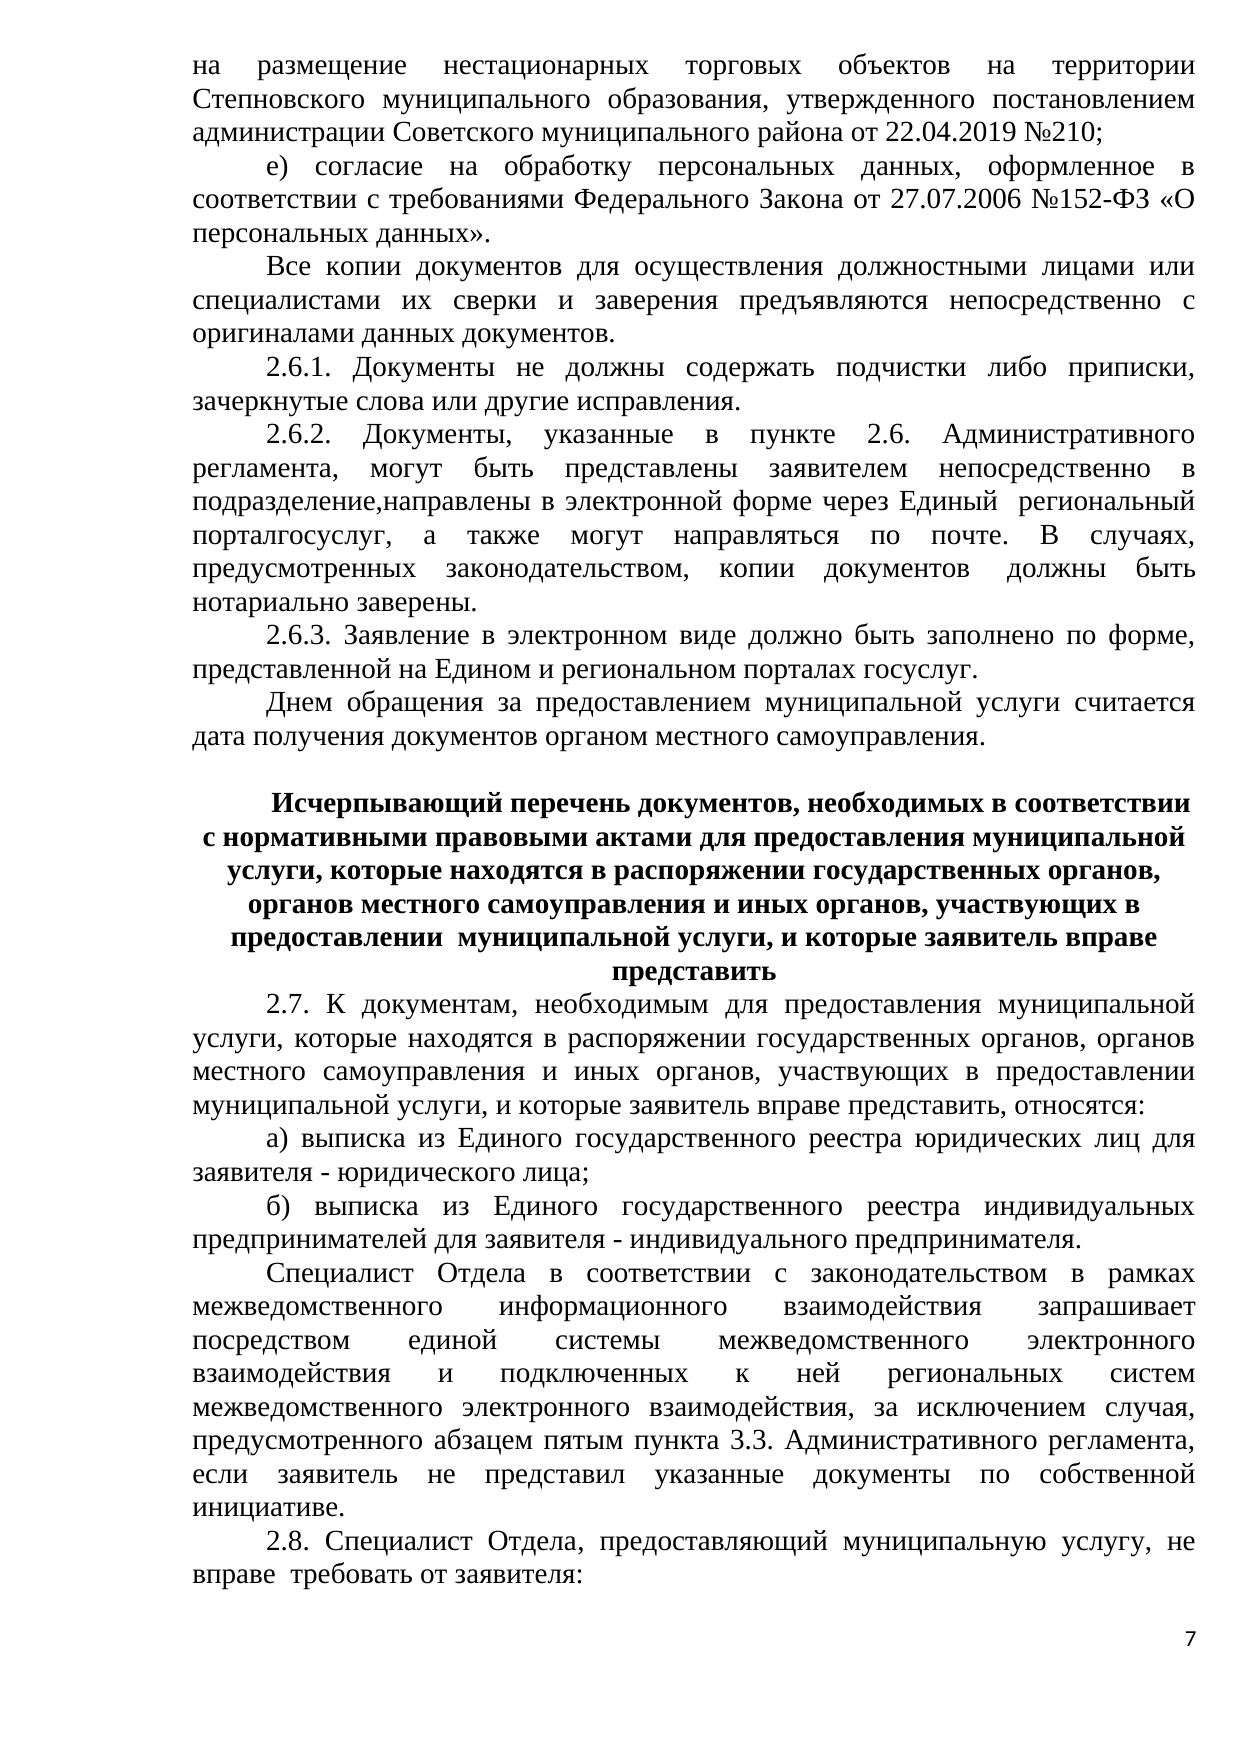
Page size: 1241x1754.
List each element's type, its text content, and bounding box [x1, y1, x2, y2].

text 2.8. Специалист Отдела, предоставляющий муниципальную услугу, не вправе требовать от заявителя: [192, 1523, 1196, 1590]
text Специалист Отдела в соответствии с законодательством в рамках межведомственного информационного взаимодействия запрашивает посредством единой системы межведомственного электронного взаимодействия и подключенных к ней региональных систем межведомственного электронного взаимодействия, за исключением случая, предусмотренного абзацем пятым пункта 3.3. Административного регламента, если заявитель не представил указанные документы по собственной инициативе. [192, 1255, 1196, 1523]
text а) выписка из Единого государственного реестра юридических лиц для заявителя - юридического лица; [192, 1121, 1196, 1188]
text 2.6.3. Заявление в электронном виде должно быть заполнено по форме, представленной на Едином и региональном порталах госуслуг. [192, 617, 1196, 684]
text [192, 47, 1196, 148]
text е) согласие на обработку персональных данных, оформленное в соответствии с требованиями Федерального Закона от 27.07.2006 №152-ФЗ «О персональных данных». [192, 148, 1196, 248]
text 2.7. К документам, необходимым для предоставления муниципальной услуги, которые находятся в распоряжении государственных органов, органов местного самоуправления и иных органов, участвующих в предоставлении муниципальной услуги, и которые заявитель вправе представить, относятся: [192, 986, 1196, 1121]
text б) выписка из Единого государственного реестра индивидуальных предпринимателей для заявителя - индивидуального предпринимателя. [192, 1188, 1196, 1255]
text 2.6.2. Документы, указанные в пункте 2.6. Административного регламента, могут быть представлены заявителем непосредственно в подразделение,направлены в электронной форме через Единый региональный порталгосуслуг, а также могут направляться по почте. В случаях, предусмотренных законодательством, копии документов должны быть нотариально заверены. [192, 416, 1196, 617]
text Все копии документов для осуществления должностными лицами или специалистами их сверки и заверения предъявляются непосредственно с оригиналами данных документов. [192, 248, 1196, 349]
text 2.6.1. Документы не должны содержать подчистки либо приписки, зачеркнутые слова или другие исправления. [192, 349, 1196, 416]
text Днем обращения за предоставлением муниципальной услуги считается дата получения документов органом местного самоуправления. [192, 684, 1196, 752]
text Исчерпывающий перечень документов, необходимых в соответствии с нормативными правовыми актами для предоставления муниципальной услуги, которые находятся в распоряжении государственных органов, органов местного самоуправления и иных органов, участвующих в предоставлении муниципальной услуги, и которые заявитель вправе представить [192, 785, 1196, 986]
